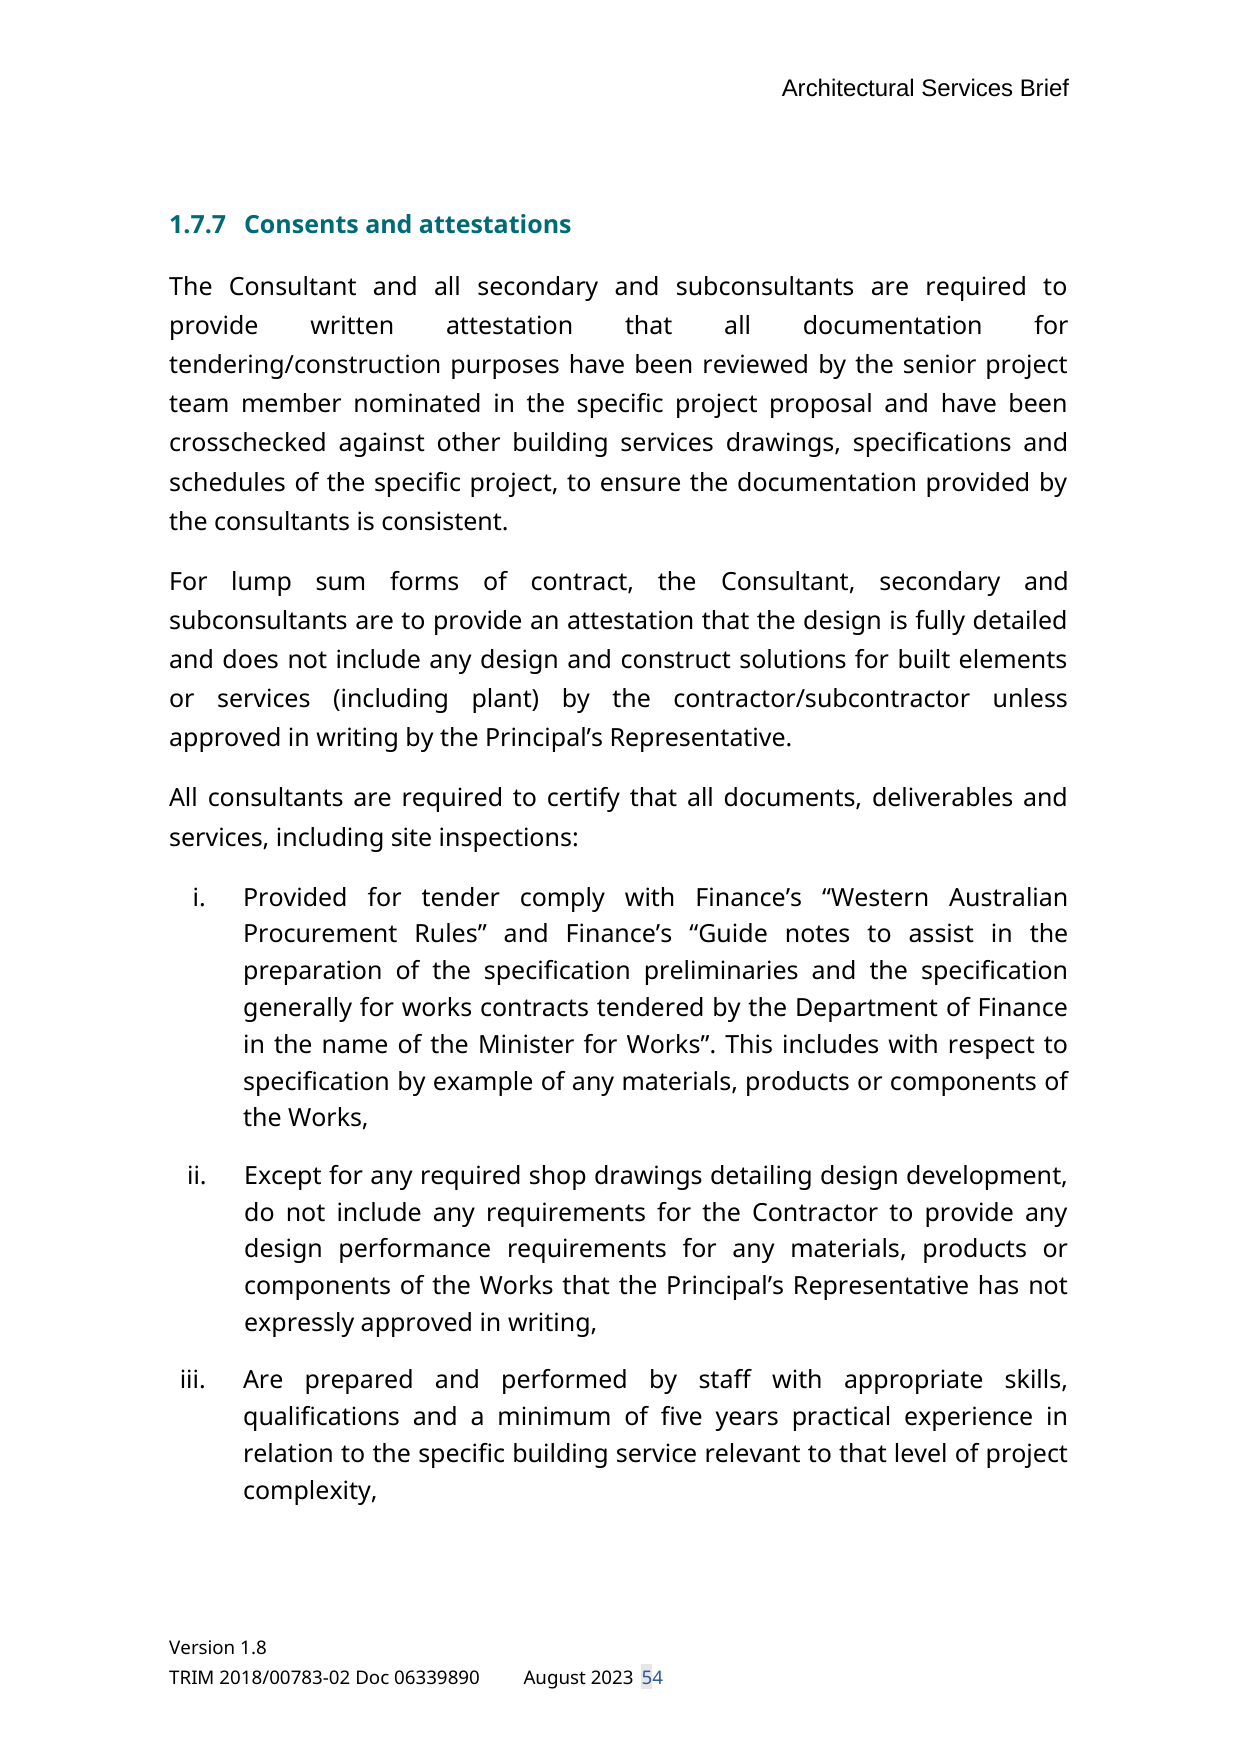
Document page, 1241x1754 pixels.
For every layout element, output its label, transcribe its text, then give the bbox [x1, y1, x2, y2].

text All consultants are required to certify that all documents, deliverables and services, including site inspections: [169, 780, 1069, 853]
text The Consultant and all secondary and subconsultants are required to provide written attestation that all documentation for tendering/construction purposes have been reviewed by the senior project team member nominated in the specific project proposal and have been crosschecked against other building services drawings, specifications and schedules of the specific project, to ensure the documentation provided by the consultants is consistent. [169, 268, 1069, 537]
list Are prepared and performed by staff with appropriate skills, qualifications and a minimum of five years practical experience in relation to the specific building service relevant to that level of project complexity, [206, 1362, 1069, 1507]
subtitle Consents and attestations [169, 207, 1069, 241]
list Except for any required shop drawings detailing design development, do not include any requirements for the Contractor to provide any design performance requirements for any materials, products or components of the Works that the Principal’s Representative has not expressly approved in writing, [206, 1157, 1069, 1339]
list Provided for tender comply with Finance’s “Western Australian Procurement Rules” and Finance’s “Guide notes to assist in the preparation of the specification preliminaries and the specification generally for works contracts tendered by the Department of Finance in the name of the Minister for Works”. This includes with respect to specification by example of any materials, products or components of the Works, [206, 879, 1069, 1134]
text For lump sum forms of contract, the Consultant, secondary and subconsultants are to provide an attestation that the design is fully detailed and does not include any design and construct solutions for built elements or services (including plant) by the contractor/subcontractor unless approved in writing by the Principal’s Representative. [169, 563, 1069, 754]
